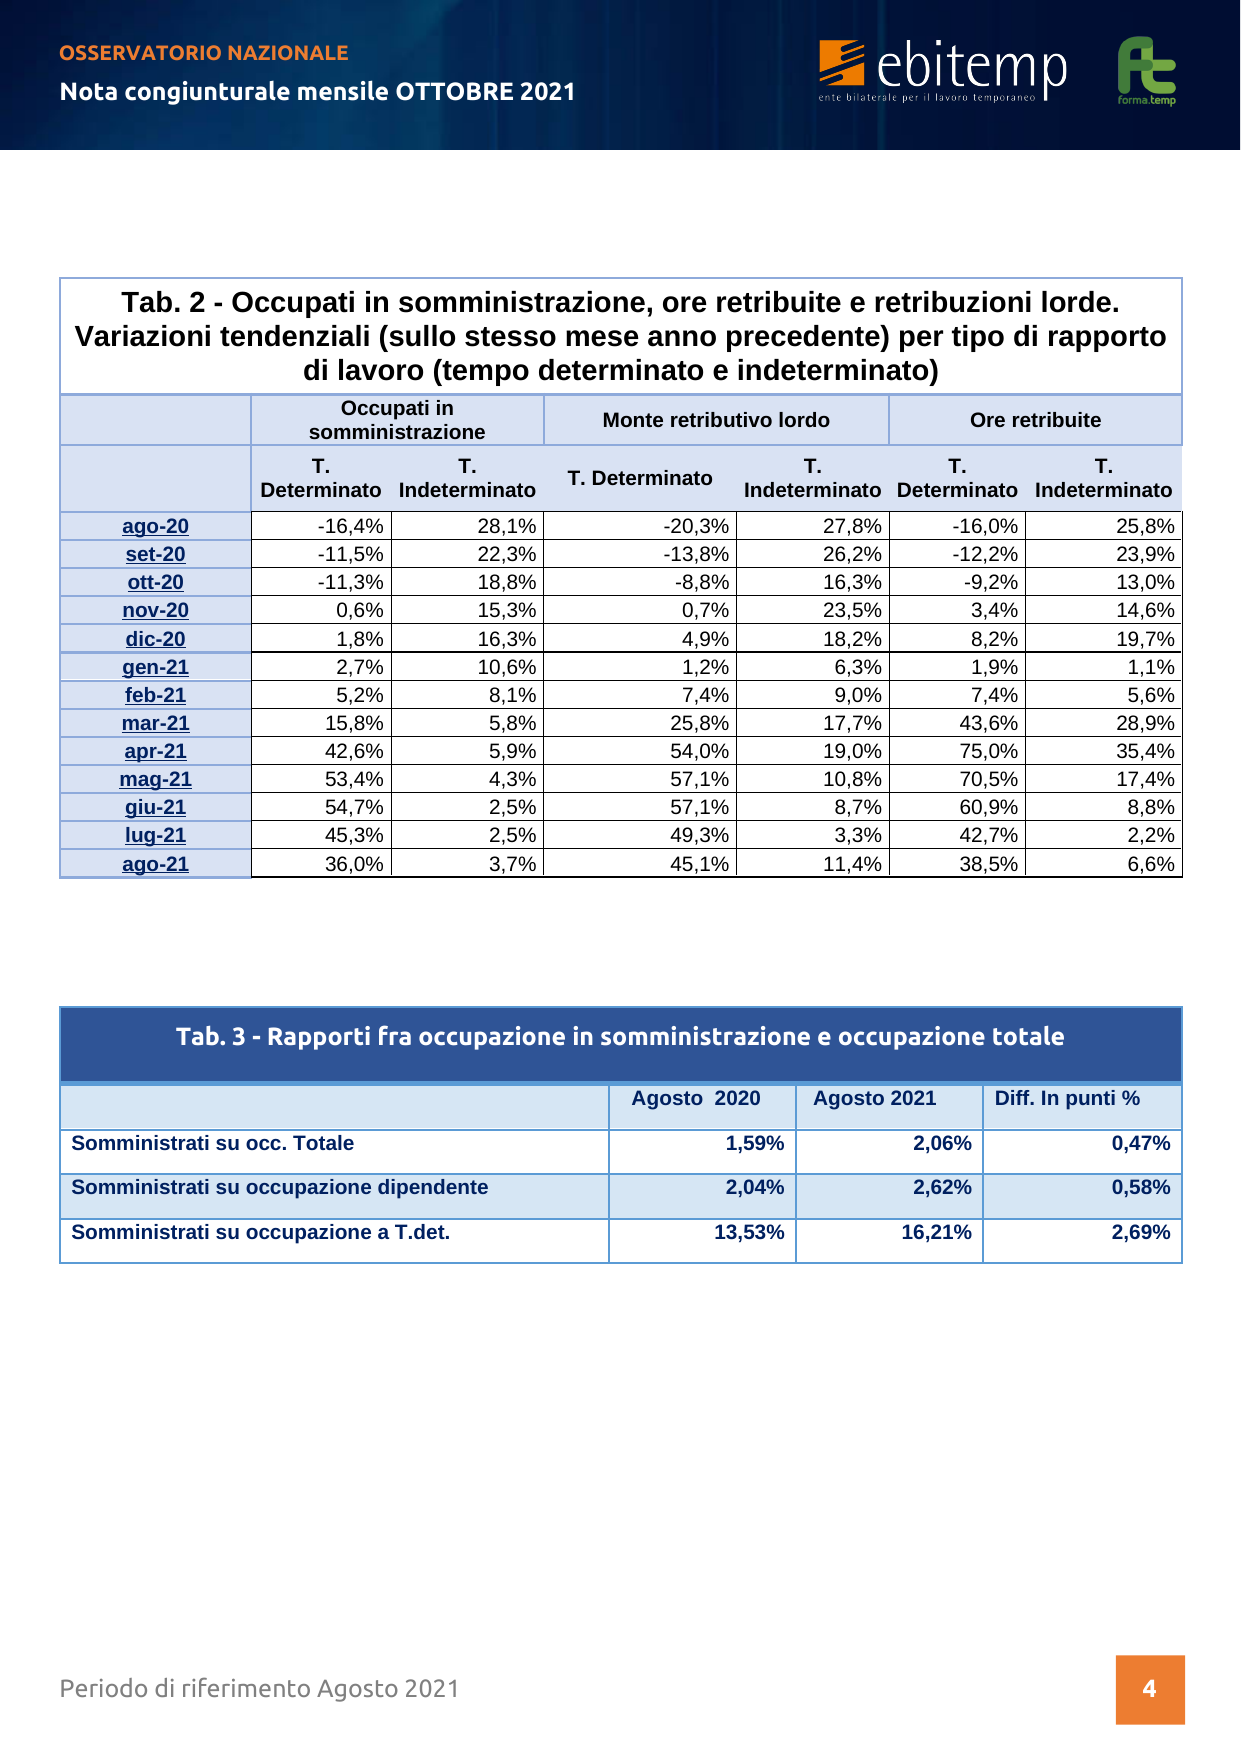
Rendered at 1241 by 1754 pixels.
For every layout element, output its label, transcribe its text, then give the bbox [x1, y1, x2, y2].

table_cell 4,9% [544, 624, 736, 651]
table_header Tab. 3 - Rapporti fra occupazione in somministrazione e occupazione totale [61, 1008, 1181, 1081]
table_cell 54,7% [252, 793, 391, 820]
table_cell apr-21 [61, 738, 251, 764]
table_cell Somministrati su occ. Totale [61, 1131, 608, 1173]
table_cell 26,2% [737, 540, 889, 567]
table_cell feb-21 [61, 682, 251, 708]
table_cell 23,9% [1026, 539, 1182, 567]
table_cell 28,9% [1026, 708, 1182, 736]
table_cell 4,3% [392, 765, 543, 792]
table_cell 23,5% [737, 596, 889, 623]
table_cell 8,2% [890, 624, 1025, 651]
table_cell 13,53% [610, 1220, 795, 1262]
table_cell 8,7% [737, 793, 889, 820]
table_cell Ore retribuite [890, 396, 1181, 444]
table_cell 18,8% [392, 568, 543, 595]
table_cell -8,8% [544, 568, 736, 595]
table_cell 5,6% [1026, 680, 1182, 708]
table_cell 6,3% [737, 653, 889, 679]
table_cell T. Determinato [544, 446, 736, 511]
table_cell 22,3% [392, 540, 543, 567]
table_cell 57,1% [544, 765, 736, 792]
table_cell 5,8% [392, 709, 543, 736]
table_header Tab. 2 - Occupati in somministrazione, ore retribuite e retribuzioni lorde. Variazioni tendenziali (sullo stesso mese anno precedente) per tipo di rapporto di lavoro (tempo determinato e indeterminato) [61, 279, 1181, 393]
table_cell 16,21% [797, 1220, 982, 1262]
table_cell 3,4% [890, 596, 1025, 623]
table_cell 19,7% [1026, 623, 1182, 651]
table_cell Somministrati su occupazione a T.det. [61, 1220, 608, 1262]
table_cell -11,5% [252, 540, 391, 567]
table_cell mar-21 [61, 710, 251, 736]
table_cell 3,7% [391, 849, 544, 876]
table_cell 2,62% [797, 1175, 982, 1218]
table_cell [61, 1086, 608, 1128]
table_cell 5,2% [252, 681, 391, 708]
table_cell 28,1% [392, 512, 543, 539]
table_cell 35,4% [1026, 736, 1182, 764]
table_cell 10,8% [737, 765, 889, 792]
table_cell 2,06% [797, 1131, 982, 1173]
table_cell 16,3% [392, 624, 543, 651]
table_cell 57,1% [544, 793, 736, 820]
table_cell 2,5% [392, 821, 543, 848]
table_cell -16,0% [890, 512, 1025, 539]
table_cell 2,69% [984, 1220, 1181, 1262]
table_cell 1,8% [252, 624, 391, 651]
table_cell 2,2% [1026, 820, 1182, 848]
table_cell 8,8% [1026, 792, 1182, 820]
table_cell 11,4% [736, 849, 889, 876]
table_cell 7,4% [890, 681, 1025, 708]
table_cell T. Determinato [252, 446, 391, 511]
table_cell -13,8% [544, 540, 736, 567]
table_cell -9,2% [890, 568, 1025, 595]
table_cell nov-20 [61, 597, 251, 623]
table_cell T. Indeterminato [391, 446, 544, 511]
table_cell mag-21 [61, 766, 251, 792]
table_cell 42,7% [890, 821, 1025, 848]
table_cell 70,5% [890, 765, 1025, 792]
table_cell ago-20 [61, 513, 251, 539]
table_cell lug-21 [61, 822, 251, 848]
picture [0, 0, 1241, 150]
table_cell 0,7% [544, 596, 736, 623]
table_cell 2,7% [252, 653, 391, 679]
table_cell 25,8% [1026, 511, 1182, 539]
table_cell 1,2% [544, 653, 736, 679]
table_cell 15,3% [392, 596, 543, 623]
table_cell 3,3% [737, 821, 889, 848]
table_cell 7,4% [544, 681, 736, 708]
table_cell Monte retributivo lordo [545, 396, 888, 444]
table_cell 1,1% [1026, 651, 1182, 679]
table_cell 25,8% [544, 709, 736, 736]
table_cell 14,6% [1026, 595, 1182, 623]
table_cell 5,9% [392, 737, 543, 764]
table_cell set-20 [61, 541, 251, 567]
table_cell dic-20 [61, 625, 251, 651]
table_cell 27,8% [737, 512, 889, 539]
table_cell 42,6% [252, 737, 391, 764]
table_cell Agosto 2020 [610, 1086, 795, 1128]
table_cell 1,9% [890, 653, 1025, 679]
table_cell 1,59% [610, 1131, 795, 1173]
table_cell 9,0% [737, 681, 889, 708]
table_cell 60,9% [890, 793, 1025, 820]
table_cell 0,47% [984, 1131, 1181, 1173]
table_cell ago-21 [61, 850, 251, 876]
table_cell -12,2% [890, 540, 1025, 567]
table_cell 15,8% [252, 709, 391, 736]
table_cell 45,1% [544, 849, 736, 876]
table_cell 8,1% [392, 681, 543, 708]
table_cell T. Determinato [889, 446, 1026, 511]
table_cell 18,2% [737, 624, 889, 651]
table_cell [61, 446, 250, 511]
table_cell 36,0% [252, 849, 391, 876]
table_cell giu-21 [61, 794, 251, 820]
table_cell 45,3% [252, 821, 391, 848]
table_cell 0,6% [252, 596, 391, 623]
table_cell Agosto 2021 [797, 1086, 982, 1128]
table_cell 54,0% [544, 737, 736, 764]
table_cell 49,3% [544, 821, 736, 848]
table_cell 75,0% [890, 737, 1025, 764]
table_cell 16,3% [737, 568, 889, 595]
table_cell 19,0% [737, 737, 889, 764]
table_cell Somministrati su occupazione dipendente [61, 1175, 608, 1218]
table_cell 38,5% [889, 849, 1026, 876]
table_cell T. Indeterminato [1026, 446, 1182, 511]
table_cell Occupati in somministrazione [252, 396, 543, 444]
table_cell -11,3% [252, 568, 391, 595]
table_cell -20,3% [544, 512, 736, 539]
table_cell Diff. In punti % [984, 1086, 1181, 1128]
table_cell 2,5% [392, 793, 543, 820]
table_cell 6,6% [1026, 848, 1182, 876]
table_cell ott-20 [61, 569, 251, 595]
table_cell 53,4% [252, 765, 391, 792]
table_cell 0,58% [984, 1175, 1181, 1218]
table_cell 17,7% [737, 709, 889, 736]
table_cell 2,04% [610, 1175, 795, 1218]
table_cell T. Indeterminato [736, 446, 889, 511]
table_cell 43,6% [890, 709, 1025, 736]
table_cell 10,6% [392, 653, 543, 679]
table_cell 13,0% [1026, 567, 1182, 595]
table_cell [61, 396, 250, 444]
table_cell 17,4% [1026, 764, 1182, 792]
table_cell -16,4% [252, 512, 391, 539]
table_cell gen-21 [61, 654, 251, 679]
